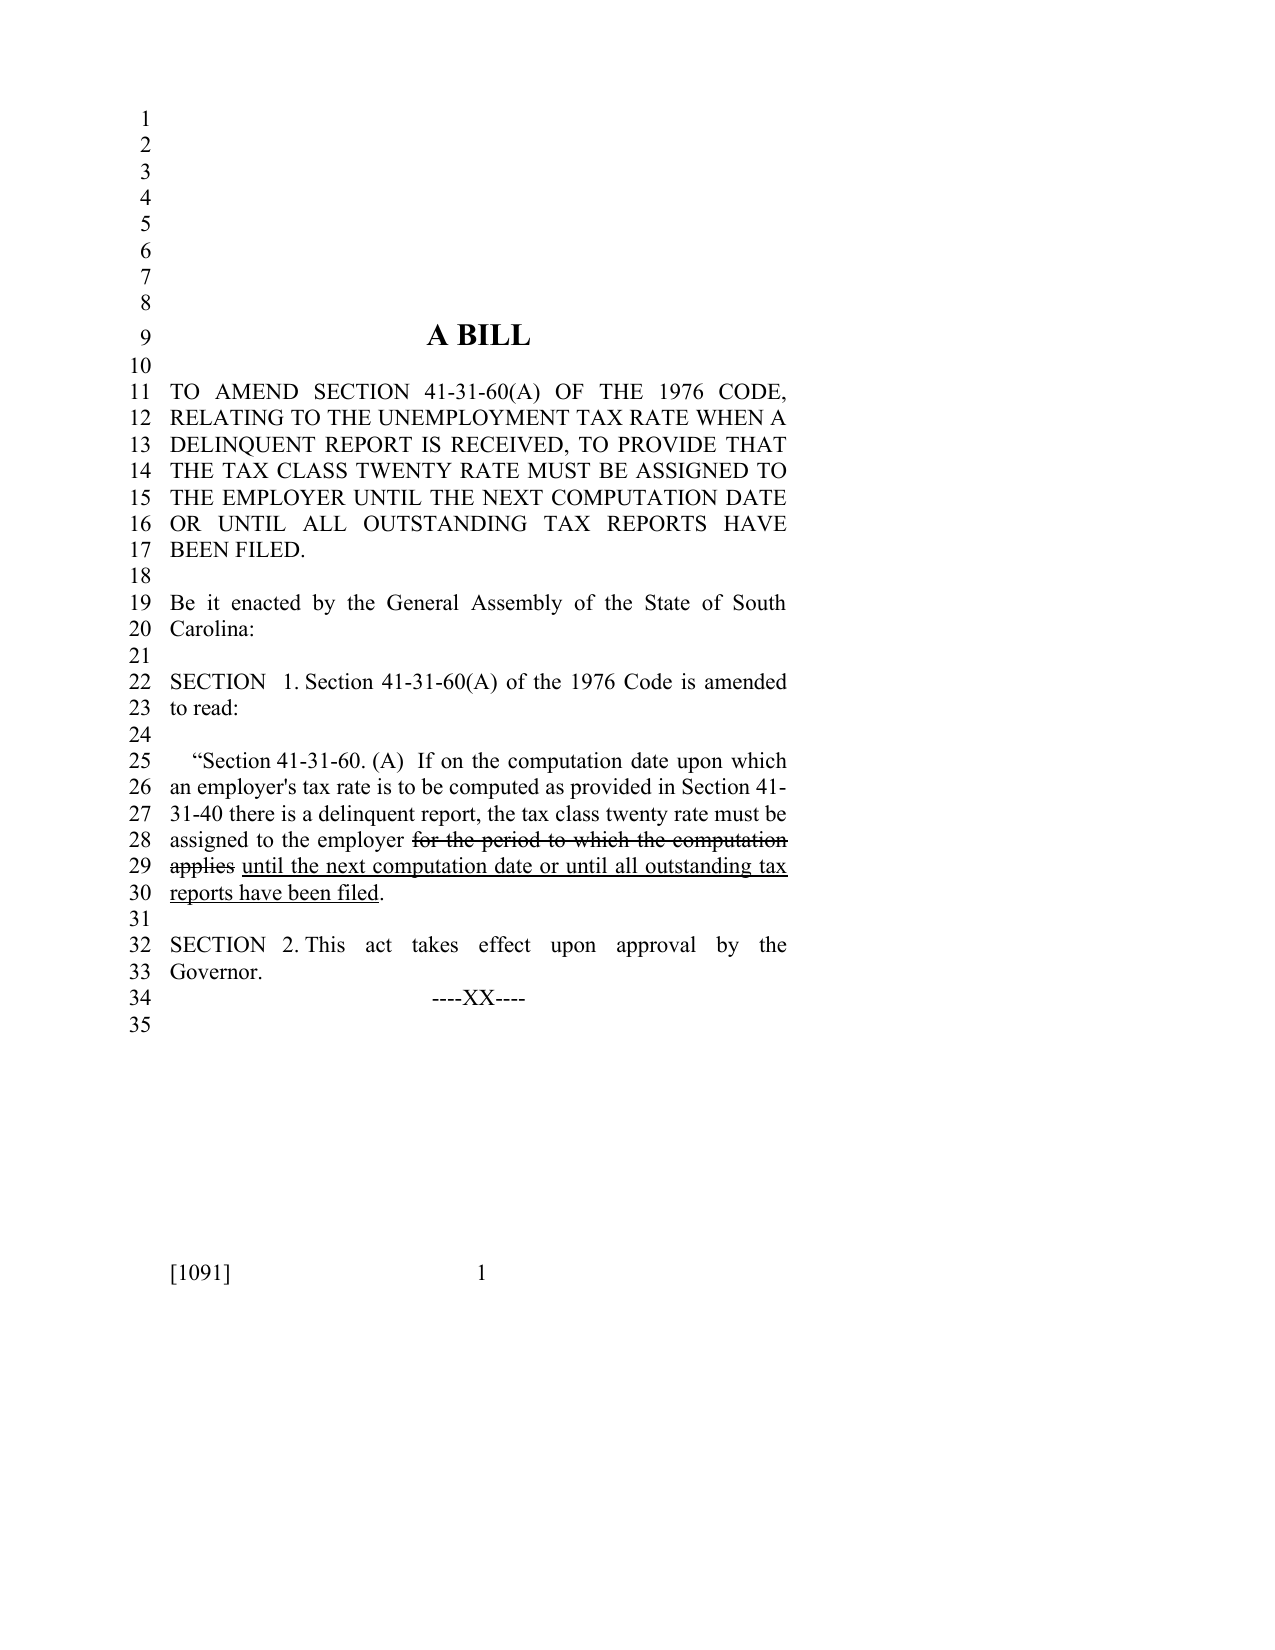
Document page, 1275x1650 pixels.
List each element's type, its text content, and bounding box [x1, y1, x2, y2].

text SECTION 2. This act takes effect upon approval by the Governor. [169, 932, 787, 984]
text TO AMEND SECTION 41-31-60(A) OF THE 1976 CODE, RELATING TO THE UNEMPLOYMENT TAX RATE WHEN A DELINQUENT REPORT IS RECEIVED, TO PROVIDE THAT THE TAX CLASS TWENTY RATE MUST BE ASSIGNED TO THE EMPLOYER UNTIL THE NEXT COMPUTATION DATE OR UNTIL ALL OUTSTANDING TAX REPORTS HAVE BEEN FILED. [169, 378, 787, 563]
text Be it enacted by the General Assembly of the State of South Carolina: [169, 589, 787, 642]
text ----XX---- [169, 984, 787, 1011]
text SECTION 1. Section 41-31-60(A) of the 1976 Code is amended to read: [169, 668, 787, 721]
text A BILL [169, 316, 787, 352]
text “Section 41-31-60. (A) If on the computation date upon which an employer's tax rate is to be computed as provided in Section 41-31-40 there is a delinquent report, the tax class twenty rate must be assigned to the employer for the period to which the computation applies until the next computation date or until all outstanding tax reports have been filed. [169, 747, 787, 905]
